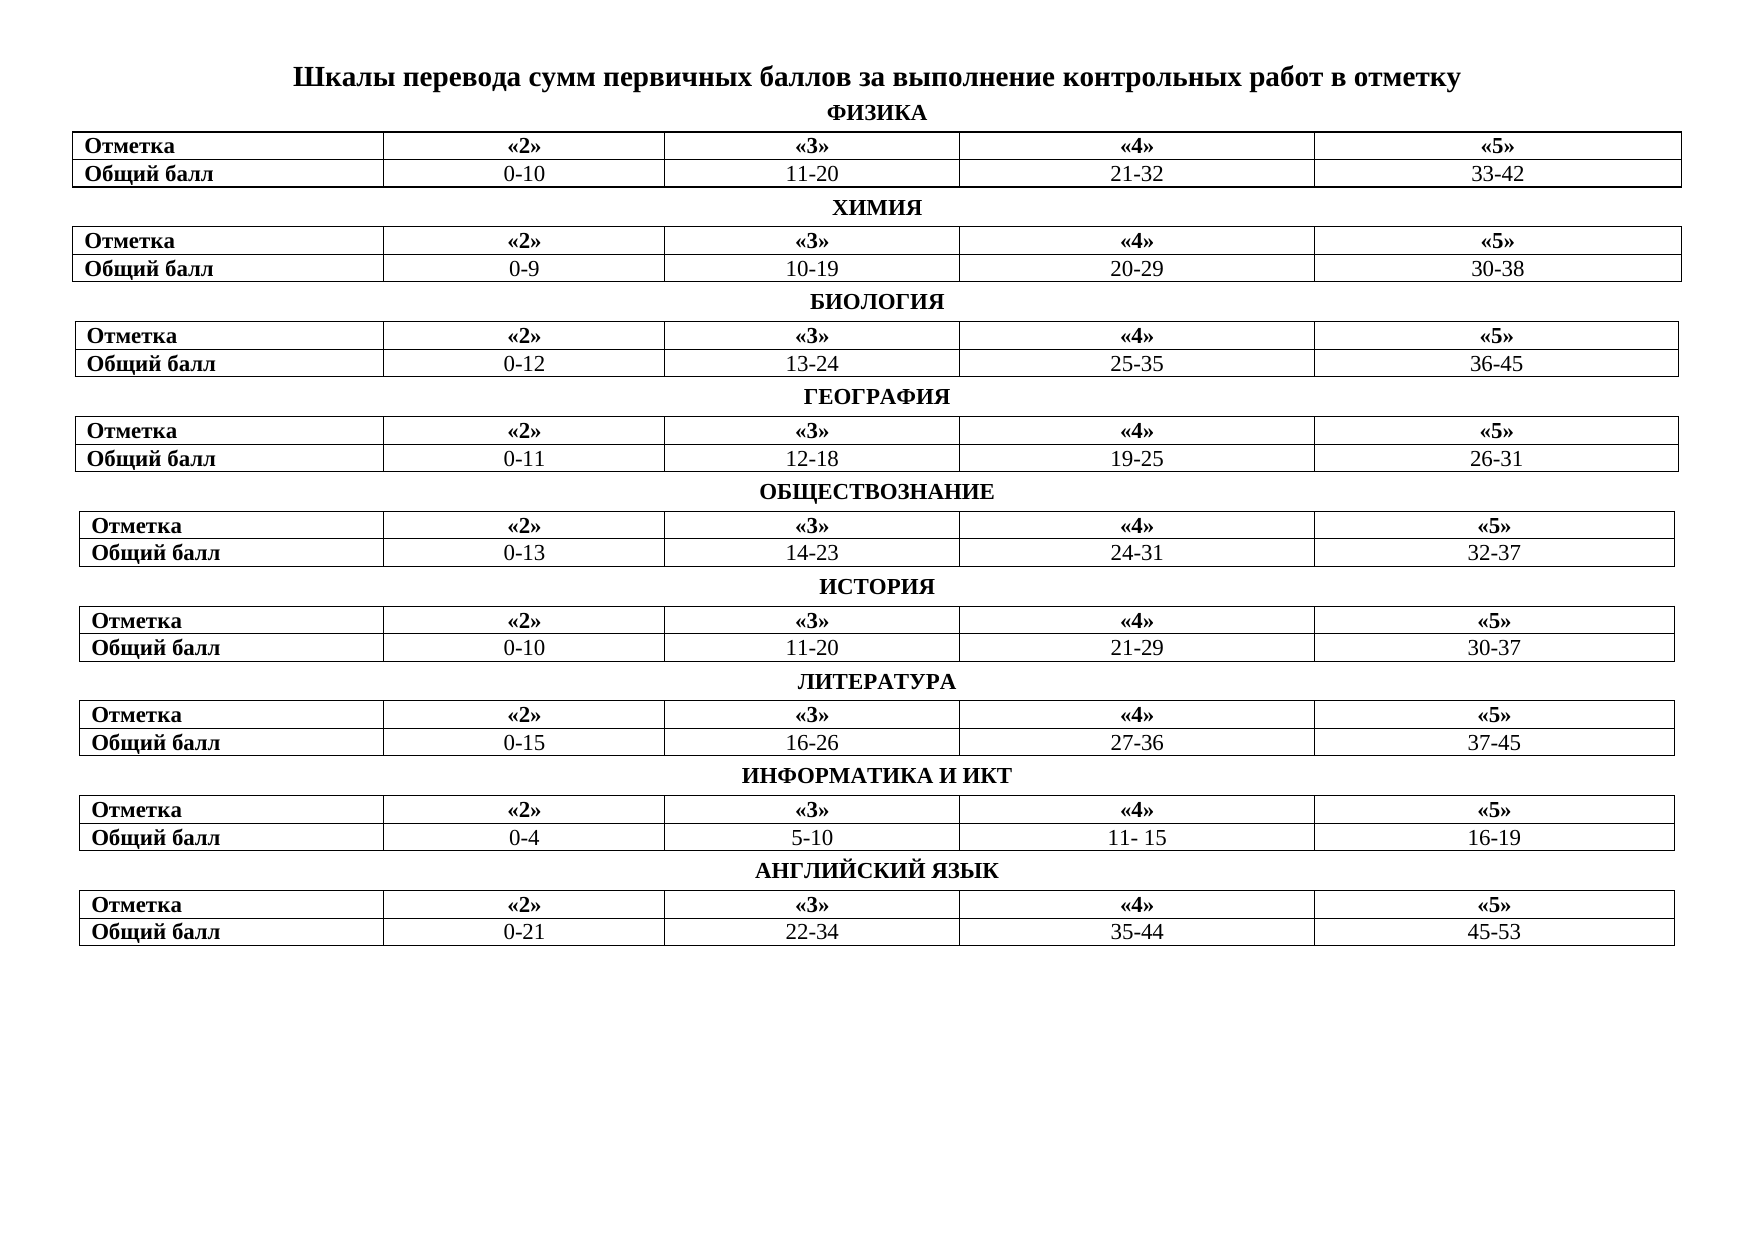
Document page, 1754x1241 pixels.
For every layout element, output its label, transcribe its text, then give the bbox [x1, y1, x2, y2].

table_cell Общий балл [80, 729, 383, 755]
table_header «5» [1315, 607, 1674, 633]
table_cell 26-31 [1315, 445, 1678, 471]
table_header Отметка [80, 607, 383, 633]
table_header «4» [960, 417, 1314, 443]
table_header «4» [960, 796, 1314, 823]
table_header «3» [665, 796, 959, 823]
table_header «5» [1315, 891, 1674, 917]
text ИСТОРИЯ [89, 573, 1665, 599]
table_header «2» [384, 512, 664, 538]
table_cell 0-4 [384, 824, 664, 850]
table_cell 11-20 [665, 160, 959, 186]
table_cell 12-18 [665, 445, 959, 471]
text ХИМИЯ [89, 194, 1665, 220]
table_cell 20-29 [960, 255, 1314, 281]
table_header «5» [1315, 227, 1681, 254]
table_header Отметка [73, 133, 383, 159]
table_cell 37-45 [1315, 729, 1674, 755]
table_cell 24-31 [960, 539, 1314, 566]
table_cell 16-19 [1315, 824, 1674, 850]
table_header «3» [665, 133, 959, 159]
table_cell 36-45 [1315, 350, 1678, 376]
table_header «5» [1315, 512, 1674, 538]
table_cell 25-35 [960, 350, 1314, 376]
table_cell 35-44 [960, 919, 1314, 945]
table_header «2» [384, 322, 664, 349]
table_header «2» [384, 133, 664, 159]
table_cell 0-13 [384, 539, 664, 566]
table_header «4» [960, 227, 1314, 254]
table_cell 22-34 [665, 919, 959, 945]
table_cell 5-10 [665, 824, 959, 850]
table_header «5» [1315, 133, 1681, 159]
text АНГЛИЙСКИЙ ЯЗЫК [89, 857, 1665, 884]
table_header «2» [384, 227, 664, 254]
table_header Отметка [80, 891, 383, 917]
table_header «4» [960, 891, 1314, 917]
table_cell 0-15 [384, 729, 664, 755]
table_cell 16-26 [665, 729, 959, 755]
table_header Отметка [80, 701, 383, 728]
table_header Отметка [76, 322, 383, 349]
text ОБЩЕСТВОЗНАНИЕ [89, 478, 1665, 504]
table_header «4» [960, 512, 1314, 538]
table_header Отметка [76, 417, 383, 443]
table_header «3» [665, 607, 959, 633]
table_cell 33-42 [1315, 160, 1681, 186]
table_header «4» [960, 607, 1314, 633]
table_header «3» [665, 322, 959, 349]
text ИНФОРМАТИКА и ИКТ [89, 763, 1665, 789]
table_cell Общий балл [73, 255, 383, 281]
table_cell 0-10 [384, 634, 664, 661]
table_cell 45-53 [1315, 919, 1674, 945]
table_cell Общий балл [76, 445, 383, 471]
table_header «4» [960, 133, 1314, 159]
table_cell 0-21 [384, 919, 664, 945]
table_header «5» [1315, 796, 1674, 823]
table_cell 21-32 [960, 160, 1314, 186]
table_header «3» [665, 227, 959, 254]
table_cell 10-19 [665, 255, 959, 281]
table_header Отметка [80, 512, 383, 538]
table_cell 14-23 [665, 539, 959, 566]
table_cell 0-11 [384, 445, 664, 471]
text БИОЛОГИЯ [89, 288, 1665, 315]
table_cell 30-38 [1315, 255, 1681, 281]
table_header «5» [1315, 417, 1678, 443]
table_header Отметка [80, 796, 383, 823]
table_cell 0-9 [384, 255, 664, 281]
table_header «2» [384, 891, 664, 917]
table_header Отметка [73, 227, 383, 254]
table_header «5» [1315, 701, 1674, 728]
table_cell 13-24 [665, 350, 959, 376]
table_header «2» [384, 796, 664, 823]
text Шкалы перевода сумм первичных баллов за выполнение контрольных работ в отметку [89, 59, 1665, 93]
table_cell 19-25 [960, 445, 1314, 471]
text ФИЗИКА [89, 99, 1665, 125]
table_cell 21-29 [960, 634, 1314, 661]
table_cell 0-10 [384, 160, 664, 186]
table_cell 11-20 [665, 634, 959, 661]
table_cell Общий балл [80, 919, 383, 945]
text ЛИТЕРАТУРА [89, 668, 1665, 694]
table_header «2» [384, 417, 664, 443]
table_cell 32-37 [1315, 539, 1674, 566]
table_header «3» [665, 891, 959, 917]
table_header «3» [665, 512, 959, 538]
table_header «3» [665, 701, 959, 728]
table_cell Общий балл [80, 824, 383, 850]
table_header «3» [665, 417, 959, 443]
text ГЕОГРАФИЯ [89, 383, 1665, 410]
table_cell 30-37 [1315, 634, 1674, 661]
table_cell Общий балл [73, 160, 383, 186]
table_cell 0-12 [384, 350, 664, 376]
table_header «5» [1315, 322, 1678, 349]
table_cell Общий балл [76, 350, 383, 376]
table_cell 11- 15 [960, 824, 1314, 850]
table_header «2» [384, 701, 664, 728]
table_header «4» [960, 322, 1314, 349]
table_cell Общий балл [80, 634, 383, 661]
table_header «2» [384, 607, 664, 633]
table_cell Общий балл [80, 539, 383, 566]
table_header «4» [960, 701, 1314, 728]
table_cell 27-36 [960, 729, 1314, 755]
